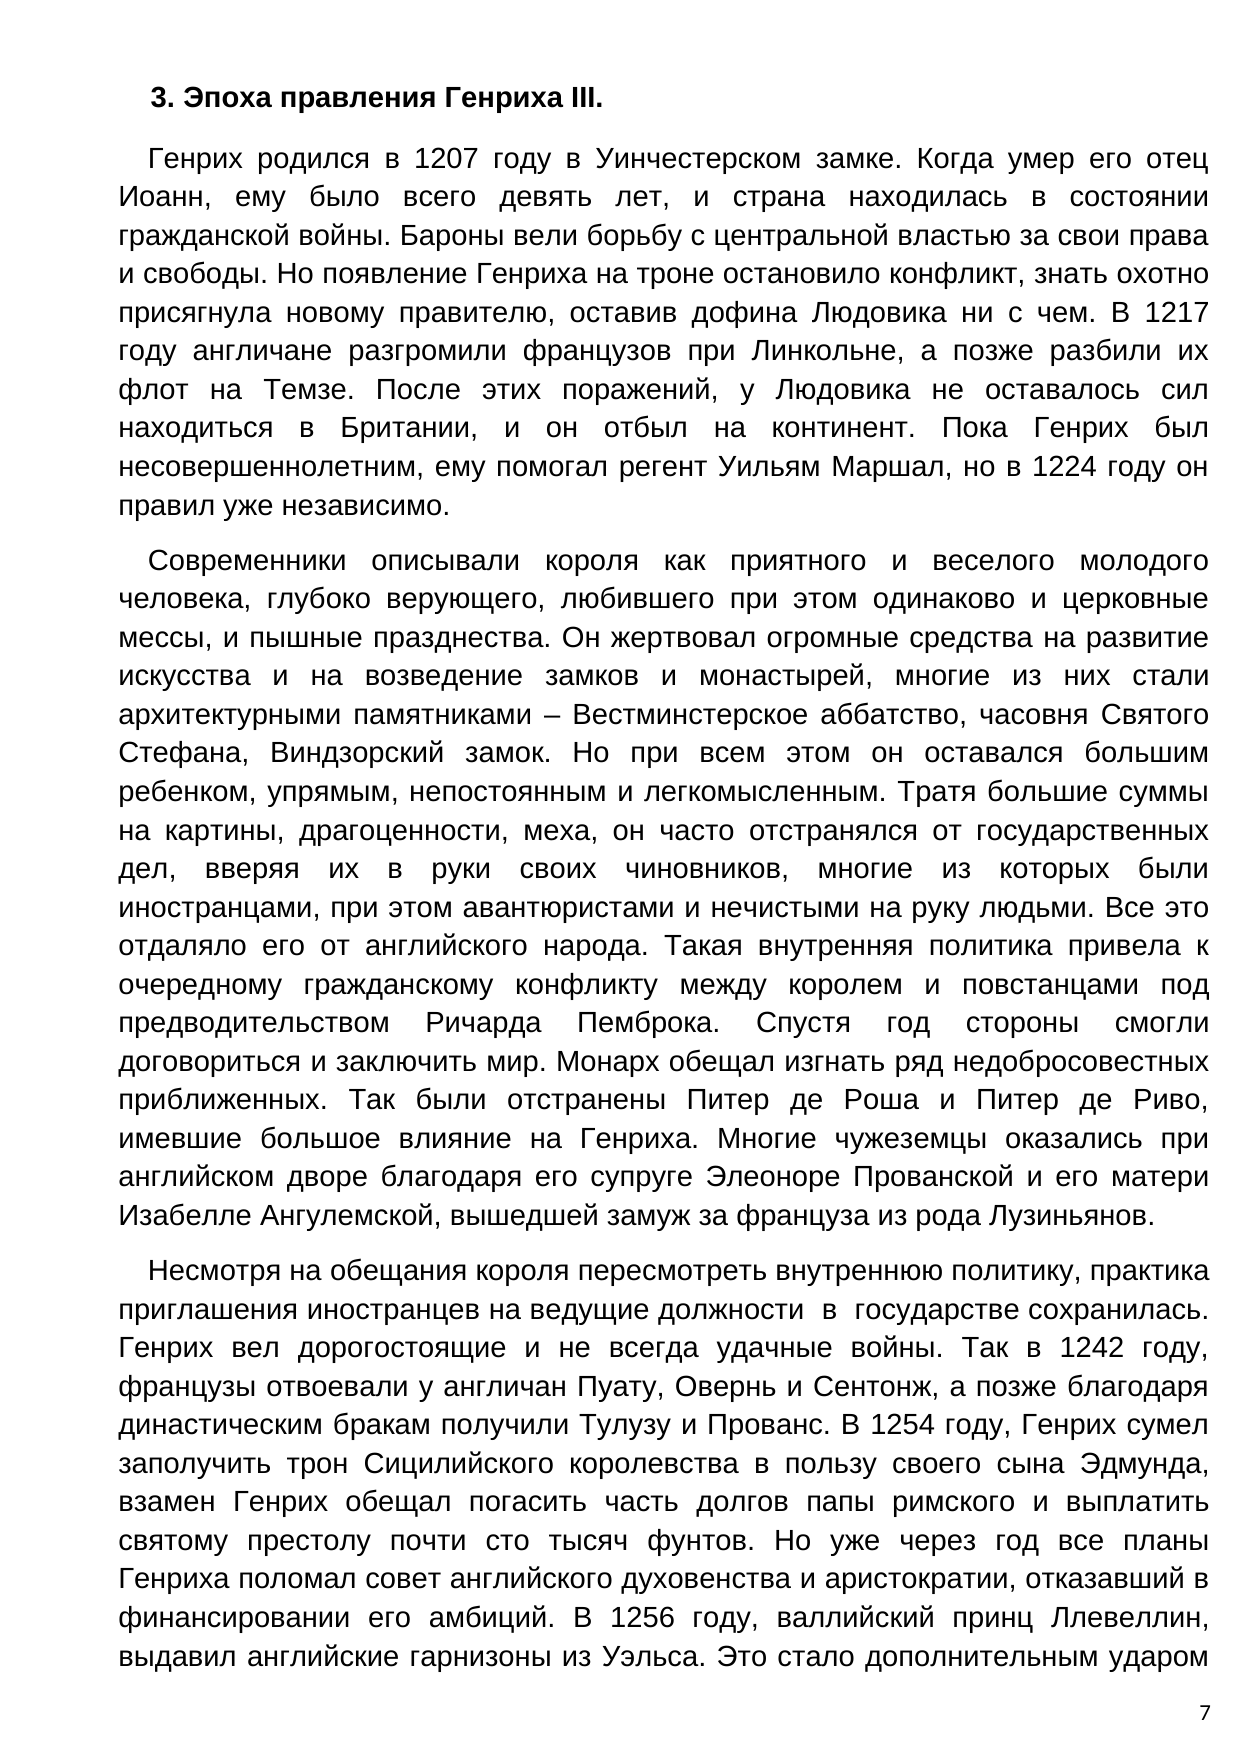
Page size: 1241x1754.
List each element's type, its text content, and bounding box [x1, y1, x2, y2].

text Современники описывали короля как приятного и веселого молодого человека, глубоко верующего, любившего при этом одинаково и церковные мессы, и пышные празднества. Он жертвовал огромные средства на развитие искусства и на возведение замков и монастырей, многие из них стали архитектурными памятниками – Вестминстерское аббатство, часовня Святого Стефана, Виндзорский замок. Но при всем этом он оставался большим ребенком, упрямым, непостоянным и легкомысленным. Тратя большие суммы на картины, драгоценности, меха, он часто отстранялся от государственных дел, вверяя их в руки своих чиновников, многие из которых были иностранцами, при этом авантюристами и нечистыми на руку людьми. Все это отдаляло его от английского народа. Такая внутренняя политика привела к очередному гражданскому конфликту между королем и повстанцами под предводительством Ричарда Пемброка. Спустя год стороны смогли договориться и заключить мир. Монарх обещал изгнать ряд недобросовестных приближенных. Так были отстранены Питер де Роша и Питер де Риво, имевшие большое влияние на Генриха. Многие чужеземцы оказались при английском дворе благодаря его супруге Элеоноре Прованской и его матери Изабелле Ангулемской, вышедшей замуж за француза из рода Лузиньянов. [118, 543, 1211, 1232]
text Генрих родился в 1207 году в Уинчестерском замке. Когда умер его отец Иоанн, ему было всего девять лет, и страна находилась в состоянии гражданской войны. Бароны вели борьбу с центральной властью за свои права и свободы. Но появление Генриха на троне остановило конфликт, знать охотно присягнула новому правителю, оставив дофина Людовика ни с чем. В 1217 году англичане разгромили французов при Линкольне, а позже разбили их флот на Темзе. После этих поражений, у Людовика не оставалось сил находиться в Британии, и он отбыл на континент. Пока Генрих был несовершеннолетним, ему помогал регент Уильям Маршал, но в 1224 году он правил уже независимо. [118, 141, 1211, 521]
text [118, 1253, 1211, 1672]
subtitle 3. Эпоха правления Генриха III. [118, 79, 1211, 113]
